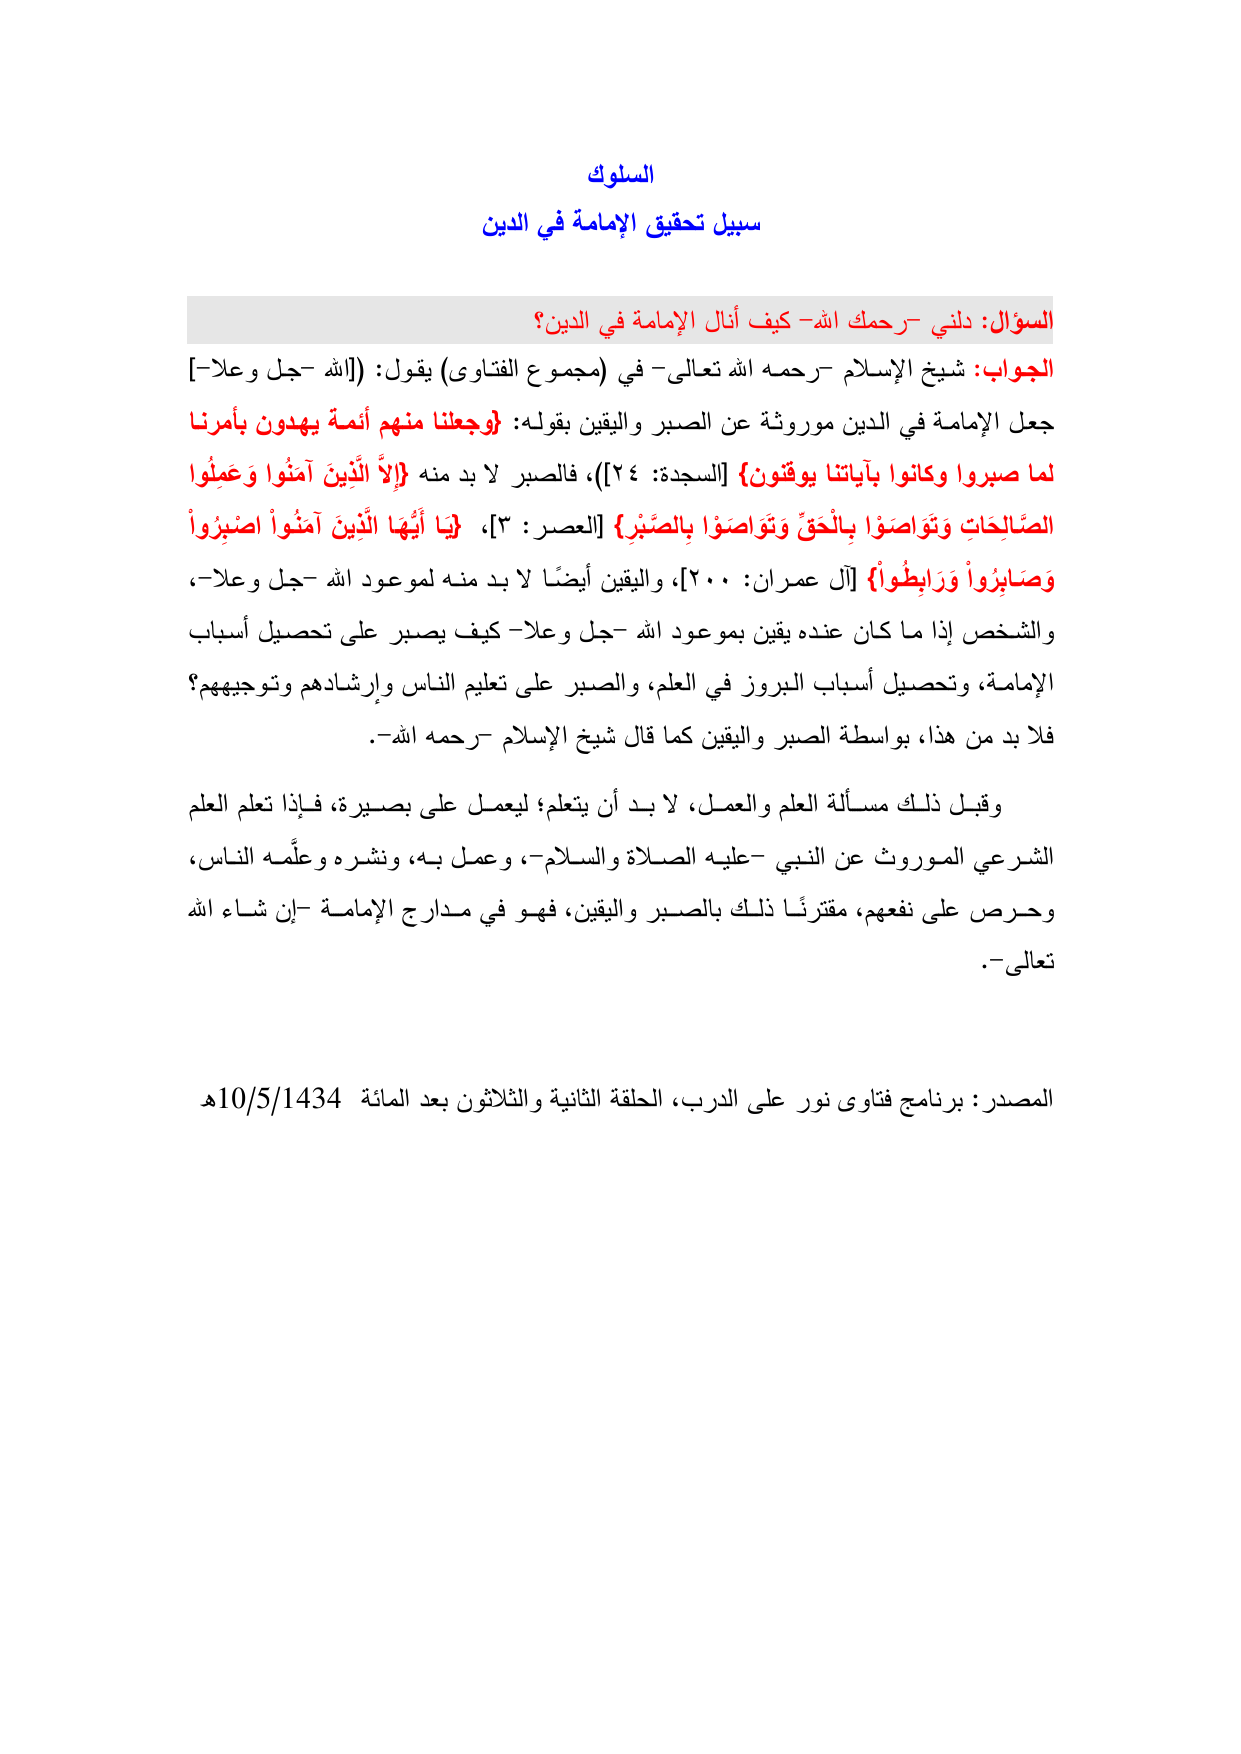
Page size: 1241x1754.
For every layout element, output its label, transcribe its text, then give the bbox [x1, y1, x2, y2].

text السؤال: دلني -رحمك الله- كيف أنال الإمامة في الدين؟ [187, 296, 1053, 344]
text المصدر: برنامج فتاوى نور على الدرب، الحلقة الثانية والثلاثون بعد المائة 10/5/1434ه [187, 1074, 1053, 1122]
title سبيل تحقيق الإمامة في الدين [187, 198, 1053, 247]
text وقبل ذلك مسألة العلم والعمل، لا بد أن يتعلم؛ ليعمل على بصيرة، فإذا تعلم العلم الشرعي الموروث عن النبي -عليه الصلاة والسلام-، وعمل به، ونشره وعلَّمه الناس، وحرص على نفعهم، مقترنًا ذلك بالصبر واليقين، فهو في مدارج الإمامة -إن شاء الله تعالى-. [187, 779, 1053, 984]
title السلوك [187, 150, 1053, 198]
text الجواب: شيخ الإسلام -رحمه الله تعالى- في (مجموع الفتاوى) يقول: ([الله -جل وعلا-] جعل الإمامة في الدين موروثة عن الصبر واليقين بقوله: {وجعلنا منهم أئمة يهدون بأمرنا لما صبروا وكانوا بآياتنا يوقنون} [السجدة: ٢٤])، فالصبر لا بد منه {إِلاَّ الَّذِينَ آمَنُوا وَعَمِلُوا الصَّالِحَاتِ وَتَوَاصَوْا بِالْحَقِّ وَتَوَاصَوْا بِالصَّبْرِ} [العصر: ٣]، {يَا أَيُّهَا الَّذِينَ آمَنُواْ اصْبِرُواْ وَصَابِرُواْ وَرَابِطُواْ} [آل عمران: ٢٠٠]، واليقين أيضًا لا بد منه لموعود الله -جل وعلا-، والشخص إذا ما كان عنده يقين بموعود الله -جل وعلا- كيف يصبر على تحصيل أسباب الإمامة، وتحصيل أسباب البروز في العلم، والصبر على تعليم الناس وإرشادهم وتوجيههم؟ فلا بد من هذا، بواسطة الصبر واليقين كما قال شيخ الإسلام -رحمه الله-. [187, 344, 1053, 759]
